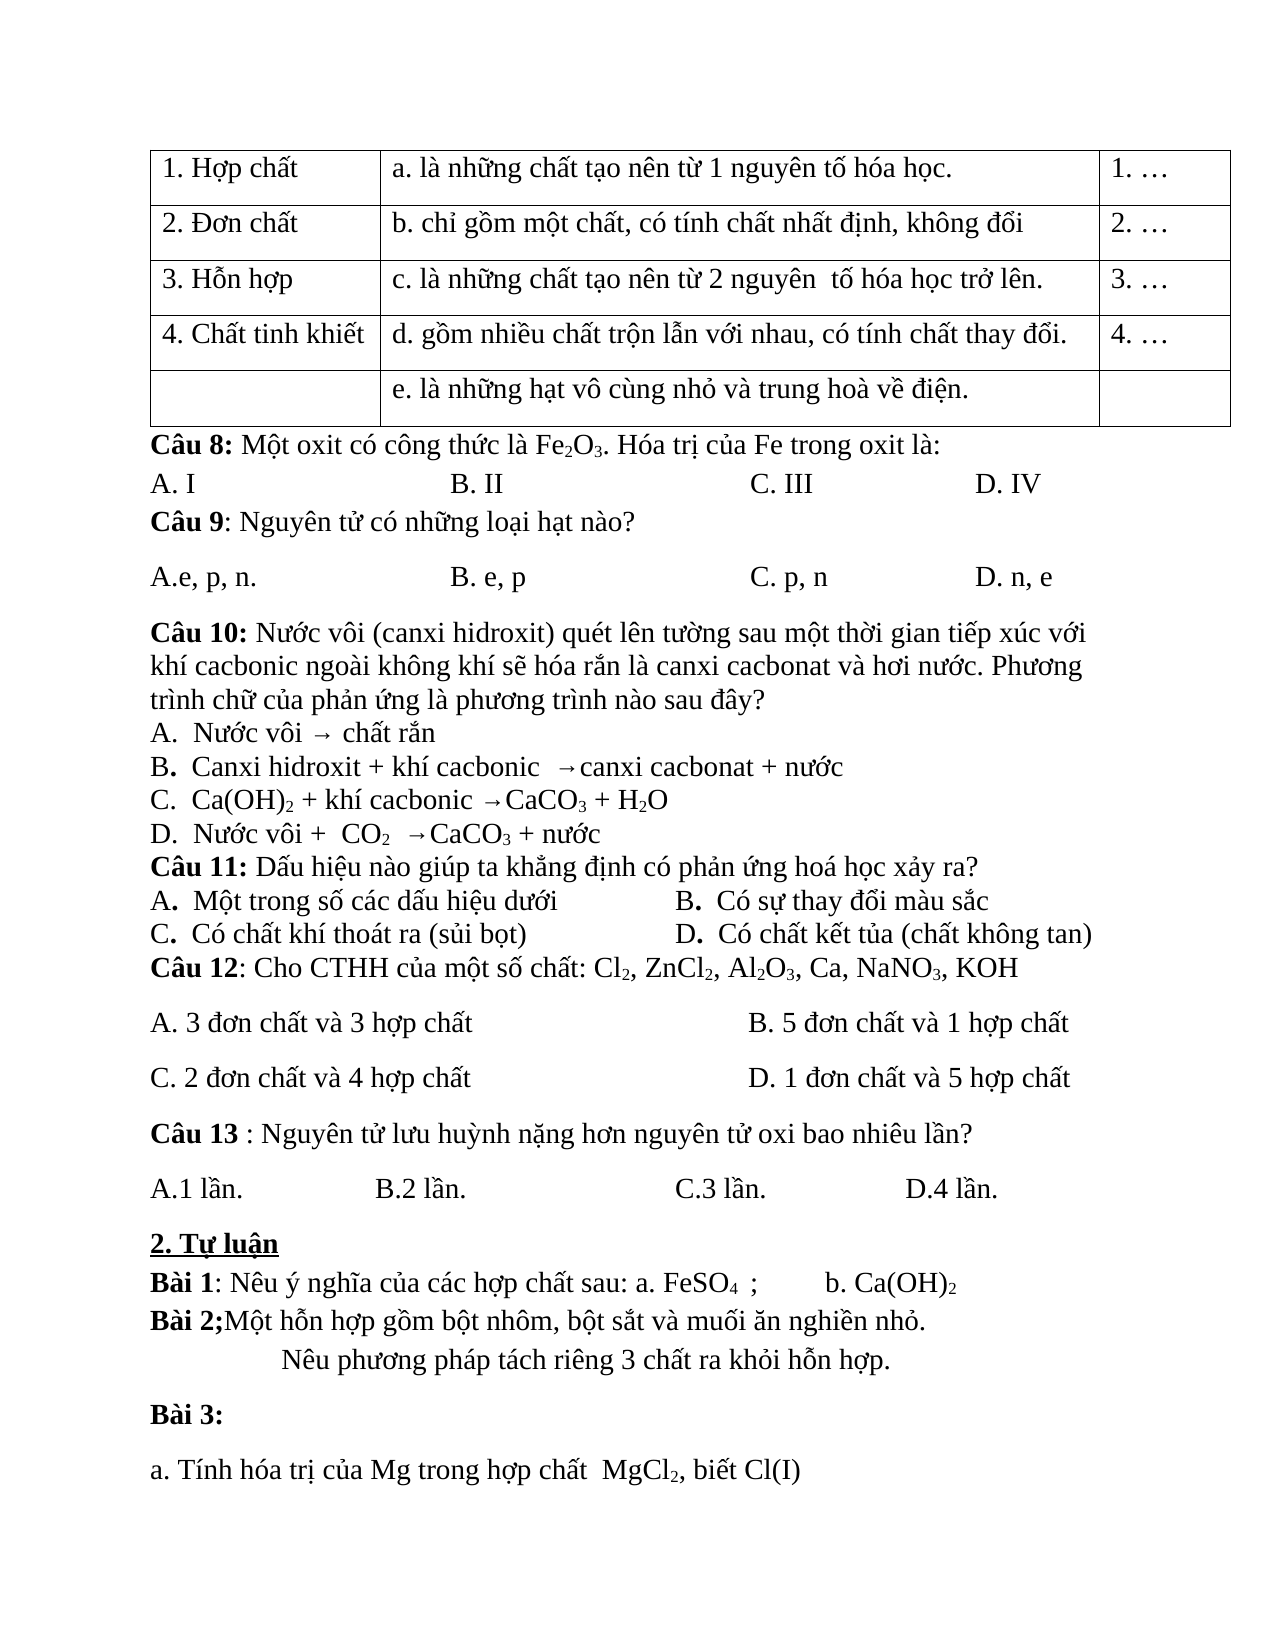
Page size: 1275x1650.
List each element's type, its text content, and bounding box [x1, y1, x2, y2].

text A. Một trong số các dấu hiệu dưới B. Có sự thay đổi màu sắc [150, 883, 1125, 917]
table_cell 3. … [1100, 261, 1230, 315]
table_cell 2. Đơn chất [151, 206, 380, 260]
text Câu 10: Nước vôi (canxi hidroxit) quét lên tường sau một thời gian tiếp xúc với khí cacbonic ngoài không khí sẽ hóa rắn là canxi cacbonat và hơi nước. Phương trình chữ của phản ứng là phương trình nào sau đây? [150, 615, 1125, 715]
table_cell 3. Hỗn hợp [151, 261, 380, 315]
table_cell c. là những chất tạo nên từ 2 nguyên tố hóa học trở lên. [381, 261, 1099, 315]
text Câu 8: Một oxit có công thức là Fe2O3. Hóa trị của Fe trong oxit là: [150, 427, 1139, 461]
table_cell 1. Hợp chất [151, 151, 380, 204]
text Câu 11: Dấu hiệu nào giúp ta khẳng định có phản ứng hoá học xảy ra? [150, 849, 1125, 883]
text A.e, p, n. B. e, p C. p, n D. n, e [150, 559, 1125, 593]
text A. Nước vôi chất rắn [150, 715, 1125, 749]
table_cell [151, 371, 380, 426]
text Nêu phương pháp tách riêng 3 chất ra khỏi hỗn hợp. [150, 1342, 1125, 1375]
table_cell b. chỉ gồm một chất, có tính chất nhất định, không đổi [381, 206, 1099, 260]
table_cell e. là những hạt vô cùng nhỏ và trung hoà về điện. [381, 371, 1099, 426]
text 2. Tự luận Bài 1: Nêu ý nghĩa của các hợp chất sau: a. FeSO4 ; b. Ca(OH)2 [150, 1226, 1139, 1298]
text C. Ca(OH)2 + khí cacbonic CaCO3 + H2O [150, 782, 1125, 816]
text B. Canxi hidroxit + khí cacbonic canxi cacbonat + nước [150, 749, 1125, 782]
text A. 3 đơn chất và 3 hợp chất B. 5 đơn chất và 1 hợp chất [150, 1005, 1125, 1039]
table_cell 4. … [1100, 316, 1230, 370]
table_cell a. là những chất tạo nên từ 1 nguyên tố hóa học. [381, 151, 1099, 204]
text Bài 3: [150, 1397, 1125, 1431]
text C. Có chất khí thoát ra (sủi bọt) D. Có chất kết tủa (chất không tan) [150, 917, 1125, 950]
text Câu 9: Nguyên tử có những loại hạt nào? [150, 504, 1125, 538]
text D. Nước vôi + CO2 CaCO3 + nước [150, 816, 1125, 849]
text Bài 2;Một hỗn hợp gồm bột nhôm, bột sắt và muối ăn nghiền nhỏ. [150, 1303, 1139, 1337]
table_cell 4. Chất tinh khiết [151, 316, 380, 370]
text A. I B. II C. III D. IV [150, 466, 1139, 499]
table_cell 2. … [1100, 206, 1230, 260]
table_cell [1100, 371, 1230, 426]
text A.1 lần. B.2 lần. C.3 lần. D.4 lần. [150, 1171, 1125, 1204]
text C. 2 đơn chất và 4 hợp chất D. 1 đơn chất và 5 hợp chất [150, 1061, 1125, 1094]
table_cell 1. … [1100, 151, 1230, 204]
text Câu 12: Cho CTHH của một số chất: Cl2, ZnCl2, Al2O3, Ca, NaNO3, KOH [150, 950, 1125, 984]
text a. Tính hóa trị của Mg trong hợp chất MgCl2, biết Cl(I) [150, 1452, 1125, 1486]
table_cell d. gồm nhiều chất trộn lẫn với nhau, có tính chất thay đổi. [381, 316, 1099, 370]
text Câu 13 : Nguyên tử lưu huỳnh nặng hơn nguyên tử oxi bao nhiêu lần? [150, 1116, 1125, 1149]
